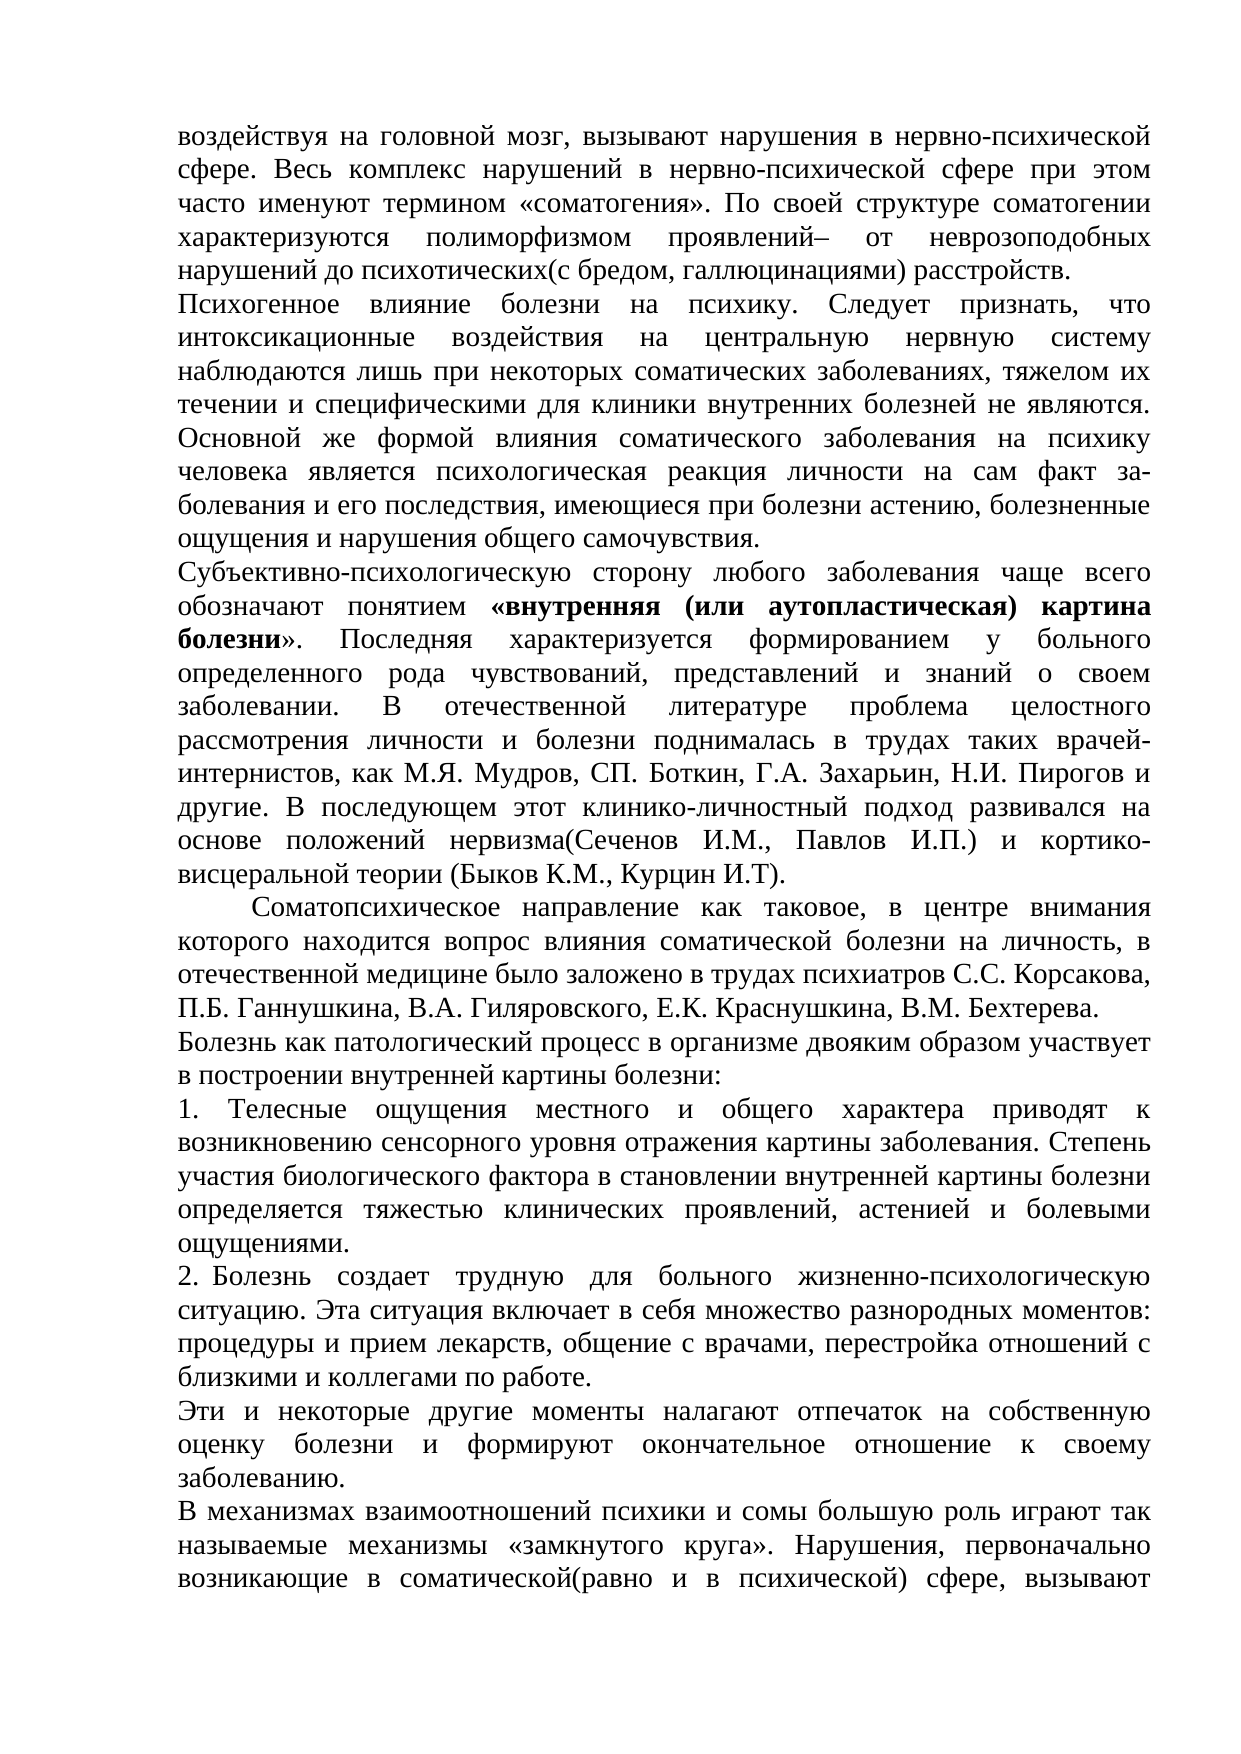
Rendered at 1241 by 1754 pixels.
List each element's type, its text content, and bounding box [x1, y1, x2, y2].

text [177, 1493, 1152, 1594]
text 1. Телесные ощущения местного и общего характера приводят к возникновению сенсорного уровня отражения картины заболевания. Степень участия биологического фактора в становлении внутренней картины болезни определяется тяжестью клинических проявлений, астенией и болевыми ощущениями. [177, 1091, 1152, 1258]
text 2. Болезнь создает трудную для больного жизненно-психологическую ситуацию. Эта ситуация включает в себя множество разнородных моментов: процедуры и прием лекарств, общение с врачами, перестройка отношений с близкими и коллегами по работе. [177, 1258, 1152, 1393]
text Субъективно-психологическую сторону любого заболевания чаще всего обозначают понятием «внутренняя (или аутопластическая) картина болезни». Последняя характеризуется формированием у больного определенного рода чувствований, представлений и знаний о своем заболевании. В отечественной литературе проблема целостного рассмотрения личности и болезни поднималась в трудах таких врачей-интернистов, как М.Я. Мудров, СП. Боткин, Г.А. Захарьин, Н.И. Пирогов и другие. В последующем этот клинико-личностный подход развивался на основе положений нервизма(Сеченов И.М., Павлов И.П.) и кортико-висцеральной теории (Быков К.М., Курцин И.Т). [177, 554, 1152, 889]
text Психогенное влияние болезни на психику. Следует признать, что интоксикационные воздействия на центральную нервную систему наблюдаются лишь при некоторых соматических заболеваниях, тяжелом их течении и специфическими для клиники внутренних болезней не являются. Основной же формой влияния соматического заболевания на психику человека является психологическая реакция личности на сам факт за-болевания и его последствия, имеющиеся при болезни астению, болезненные ощущения и нарушения общего самочувствия. [177, 286, 1152, 554]
text Соматопсихическое направление как таковое, в центре внимания которого находится вопрос влияния соматической болезни на личность, в отечественной медицине было заложено в трудах психиатров С.С. Корсакова, П.Б. Ганнушкина, В.А. Гиляровского, Е.К. Краснушкина, В.М. Бехтерева. [177, 889, 1152, 1024]
text Болезнь как патологический процесс в организме двояким образом участвует в построении внутренней картины болезни: [177, 1024, 1152, 1091]
text Эти и некоторые другие моменты налагают отпечаток на собственную оценку болезни и формируют окончательное отношение к своему заболеванию. [177, 1393, 1152, 1493]
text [177, 118, 1152, 286]
